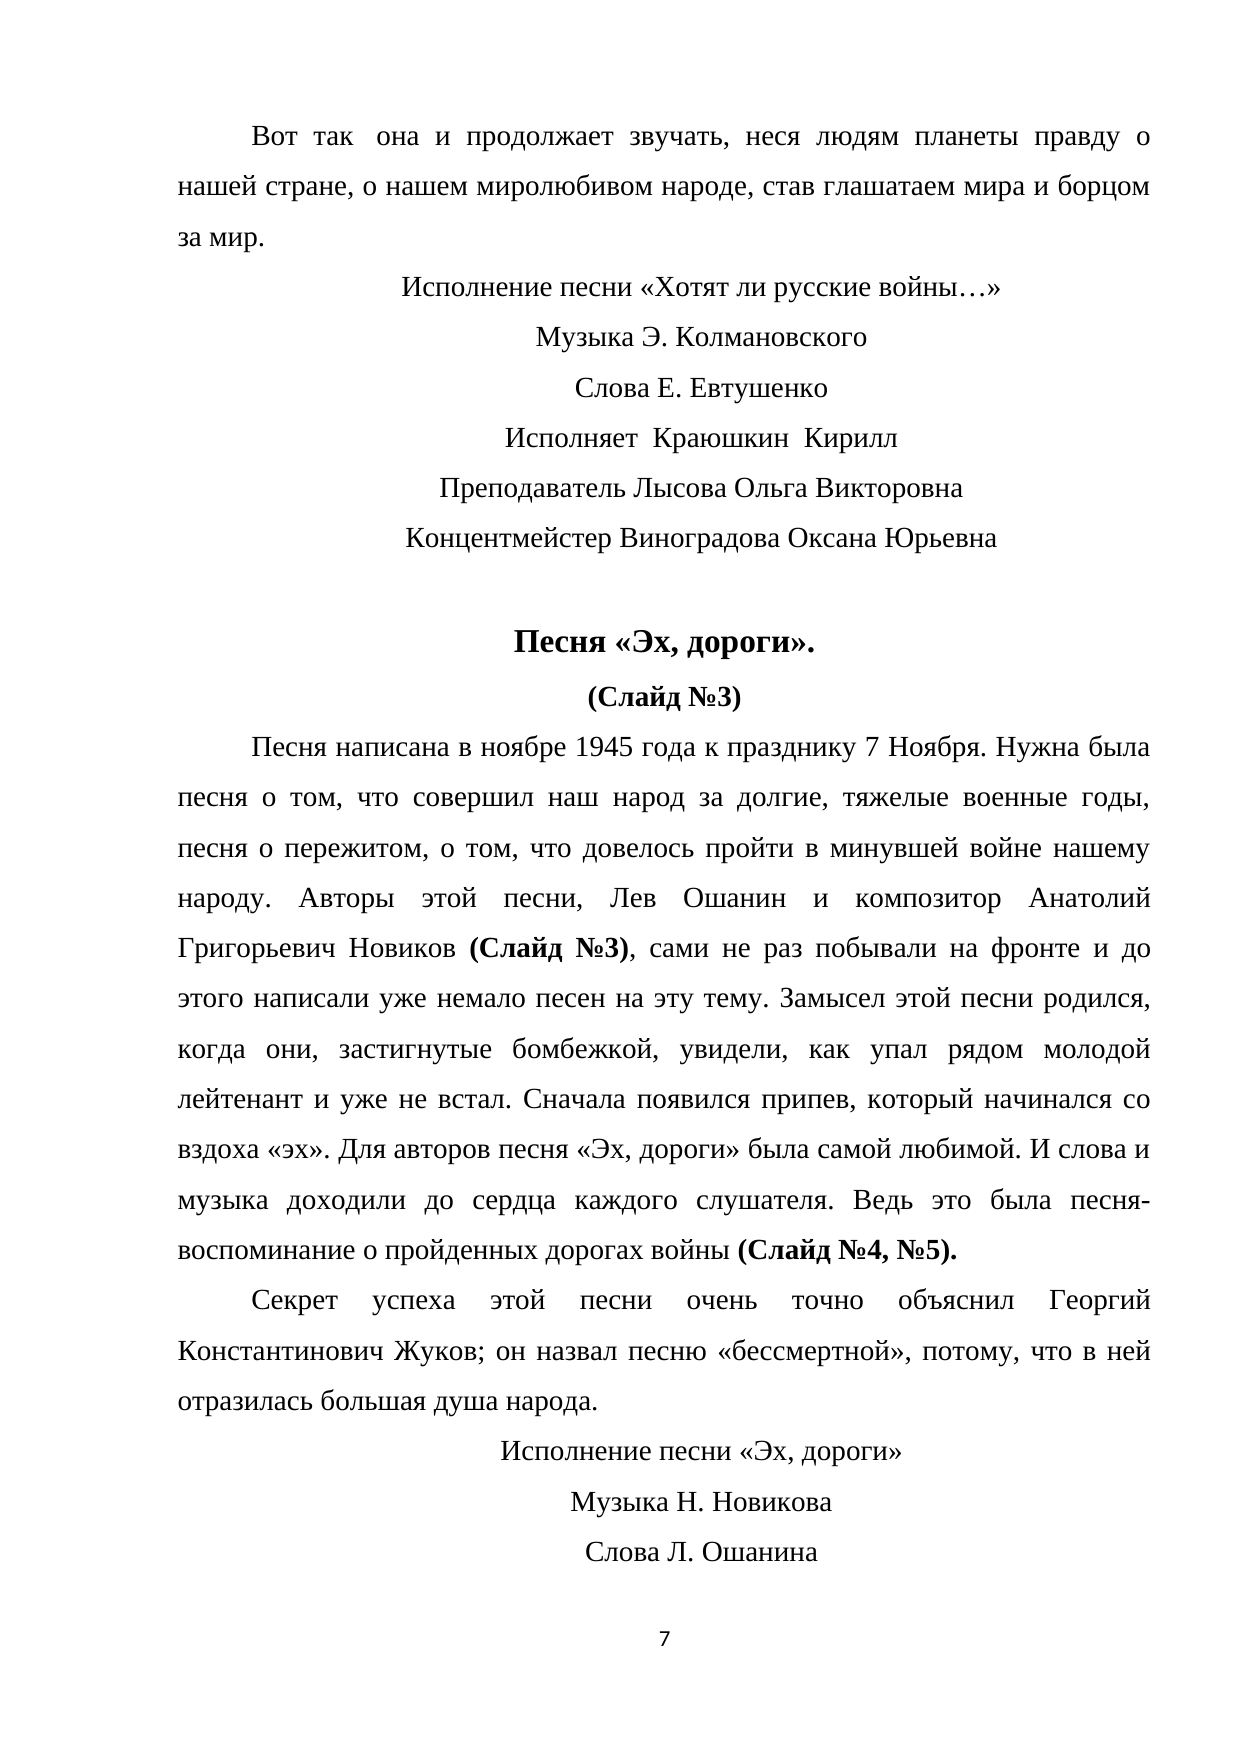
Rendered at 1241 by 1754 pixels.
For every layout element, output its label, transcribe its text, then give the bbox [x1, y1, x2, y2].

text Песня «Эх, дороги». [177, 621, 1152, 659]
text Музыка Э. Колмановского [177, 319, 1152, 353]
text Преподаватель Лысова Ольга Викторовна [177, 470, 1152, 504]
text Музыка Н. Новикова [177, 1484, 1152, 1517]
text (Слайд №3) [177, 679, 1152, 712]
text Песня написана в ноябре 1945 года к празднику 7 Ноября. Нужна была песня о том, что совершил наш народ за долгие, тяжелые военные годы, песня о пережитом, о том, что довелось пройти в минувшей войне нашему народу. Авторы этой песни, Лев Ошанин и композитор Анатолий Григорьевич Новиков (Слайд №3), сами не раз побывали на фронте и до этого написали уже немало песен на эту тему. Замысел этой песни родился, когда они, застигнутые бомбежкой, увидели, как упал рядом молодой лейтенант и уже не встал. Сначала появился припев, который начинался со вздоха «эх». Для авторов песня «Эх, дороги» была самой любимой. И слова и музыка доходили до сердца каждого слушателя. Ведь это была песня-воспоминание о пройденных дорогах войны (Слайд №4, №5). [177, 729, 1152, 1266]
text Слова Л. Ошанина [177, 1534, 1152, 1568]
text Слова Е. Евтушенко [177, 370, 1152, 403]
text Исполнение песни «Хотят ли русские войны…» [177, 269, 1152, 303]
text Исполняет Краюшкин Кирилл [177, 420, 1152, 453]
text Вот так она и продолжает звучать, неся людям планеты правду о нашей стране, о нашем миролюбивом народе, став глашатаем мира и борцом за мир. [177, 118, 1152, 252]
text Исполнение песни «Эх, дороги» [177, 1433, 1152, 1467]
text Секрет успеха этой песни очень точно объяснил Георгий Константинович Жуков; он назвал песню «бессмертной», потому, что в ней отразилась большая душа народа. [177, 1282, 1152, 1417]
text Концентмейстер Виноградова Оксана Юрьевна [177, 521, 1152, 554]
